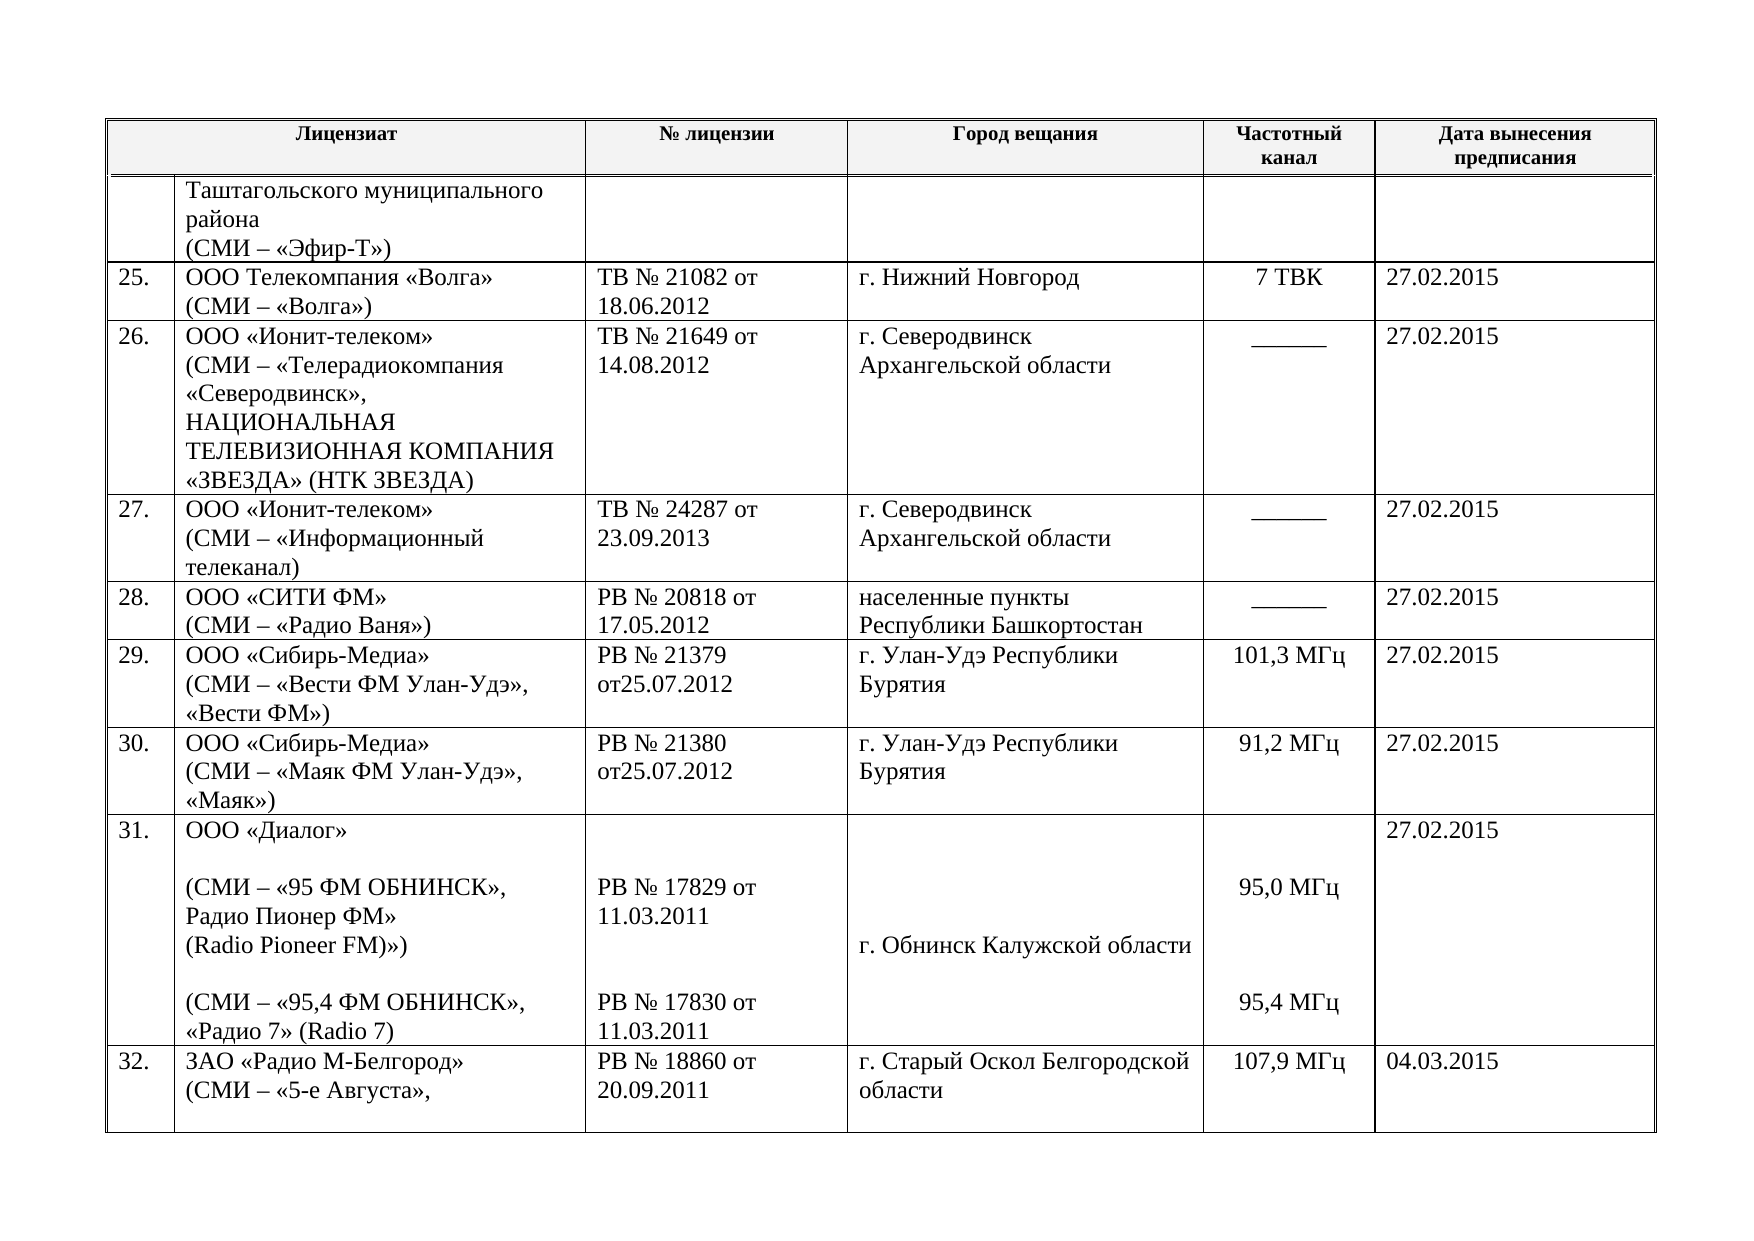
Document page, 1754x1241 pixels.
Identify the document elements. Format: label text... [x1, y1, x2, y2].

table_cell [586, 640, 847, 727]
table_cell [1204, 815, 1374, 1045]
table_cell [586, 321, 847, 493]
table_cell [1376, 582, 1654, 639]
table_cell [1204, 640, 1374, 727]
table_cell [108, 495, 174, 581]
table_header № лицензии [586, 121, 847, 174]
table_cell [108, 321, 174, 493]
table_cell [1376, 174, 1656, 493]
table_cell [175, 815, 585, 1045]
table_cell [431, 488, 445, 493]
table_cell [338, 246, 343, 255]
table_header Дата вынесения предписания [1376, 121, 1654, 174]
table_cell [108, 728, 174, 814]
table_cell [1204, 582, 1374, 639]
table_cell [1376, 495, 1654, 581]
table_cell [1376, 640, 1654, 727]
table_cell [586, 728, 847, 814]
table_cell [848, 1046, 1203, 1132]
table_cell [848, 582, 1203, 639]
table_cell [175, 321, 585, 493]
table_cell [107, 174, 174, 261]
table_header Город вещания [848, 121, 1203, 174]
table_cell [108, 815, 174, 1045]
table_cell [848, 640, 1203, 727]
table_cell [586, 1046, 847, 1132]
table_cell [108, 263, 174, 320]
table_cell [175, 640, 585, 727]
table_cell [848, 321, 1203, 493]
table_header Лицензиат [108, 121, 585, 174]
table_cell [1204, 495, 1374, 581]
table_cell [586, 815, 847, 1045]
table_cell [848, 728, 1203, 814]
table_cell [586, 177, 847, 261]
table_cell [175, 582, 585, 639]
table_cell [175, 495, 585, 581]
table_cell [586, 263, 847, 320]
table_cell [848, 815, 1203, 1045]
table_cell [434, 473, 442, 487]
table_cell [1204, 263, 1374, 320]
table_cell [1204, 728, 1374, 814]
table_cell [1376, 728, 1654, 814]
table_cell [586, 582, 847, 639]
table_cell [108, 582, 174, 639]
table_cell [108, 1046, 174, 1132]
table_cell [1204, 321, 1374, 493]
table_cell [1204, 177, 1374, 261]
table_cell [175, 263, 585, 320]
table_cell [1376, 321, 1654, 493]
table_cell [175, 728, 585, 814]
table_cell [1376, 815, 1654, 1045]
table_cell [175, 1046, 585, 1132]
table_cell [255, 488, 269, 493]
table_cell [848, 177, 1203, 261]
table_header Частотный канал [1204, 121, 1374, 174]
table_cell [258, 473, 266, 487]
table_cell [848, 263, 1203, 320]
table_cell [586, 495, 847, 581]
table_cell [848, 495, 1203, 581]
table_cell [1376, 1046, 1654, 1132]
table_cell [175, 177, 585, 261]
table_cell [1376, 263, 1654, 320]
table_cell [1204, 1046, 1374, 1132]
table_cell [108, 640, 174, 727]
